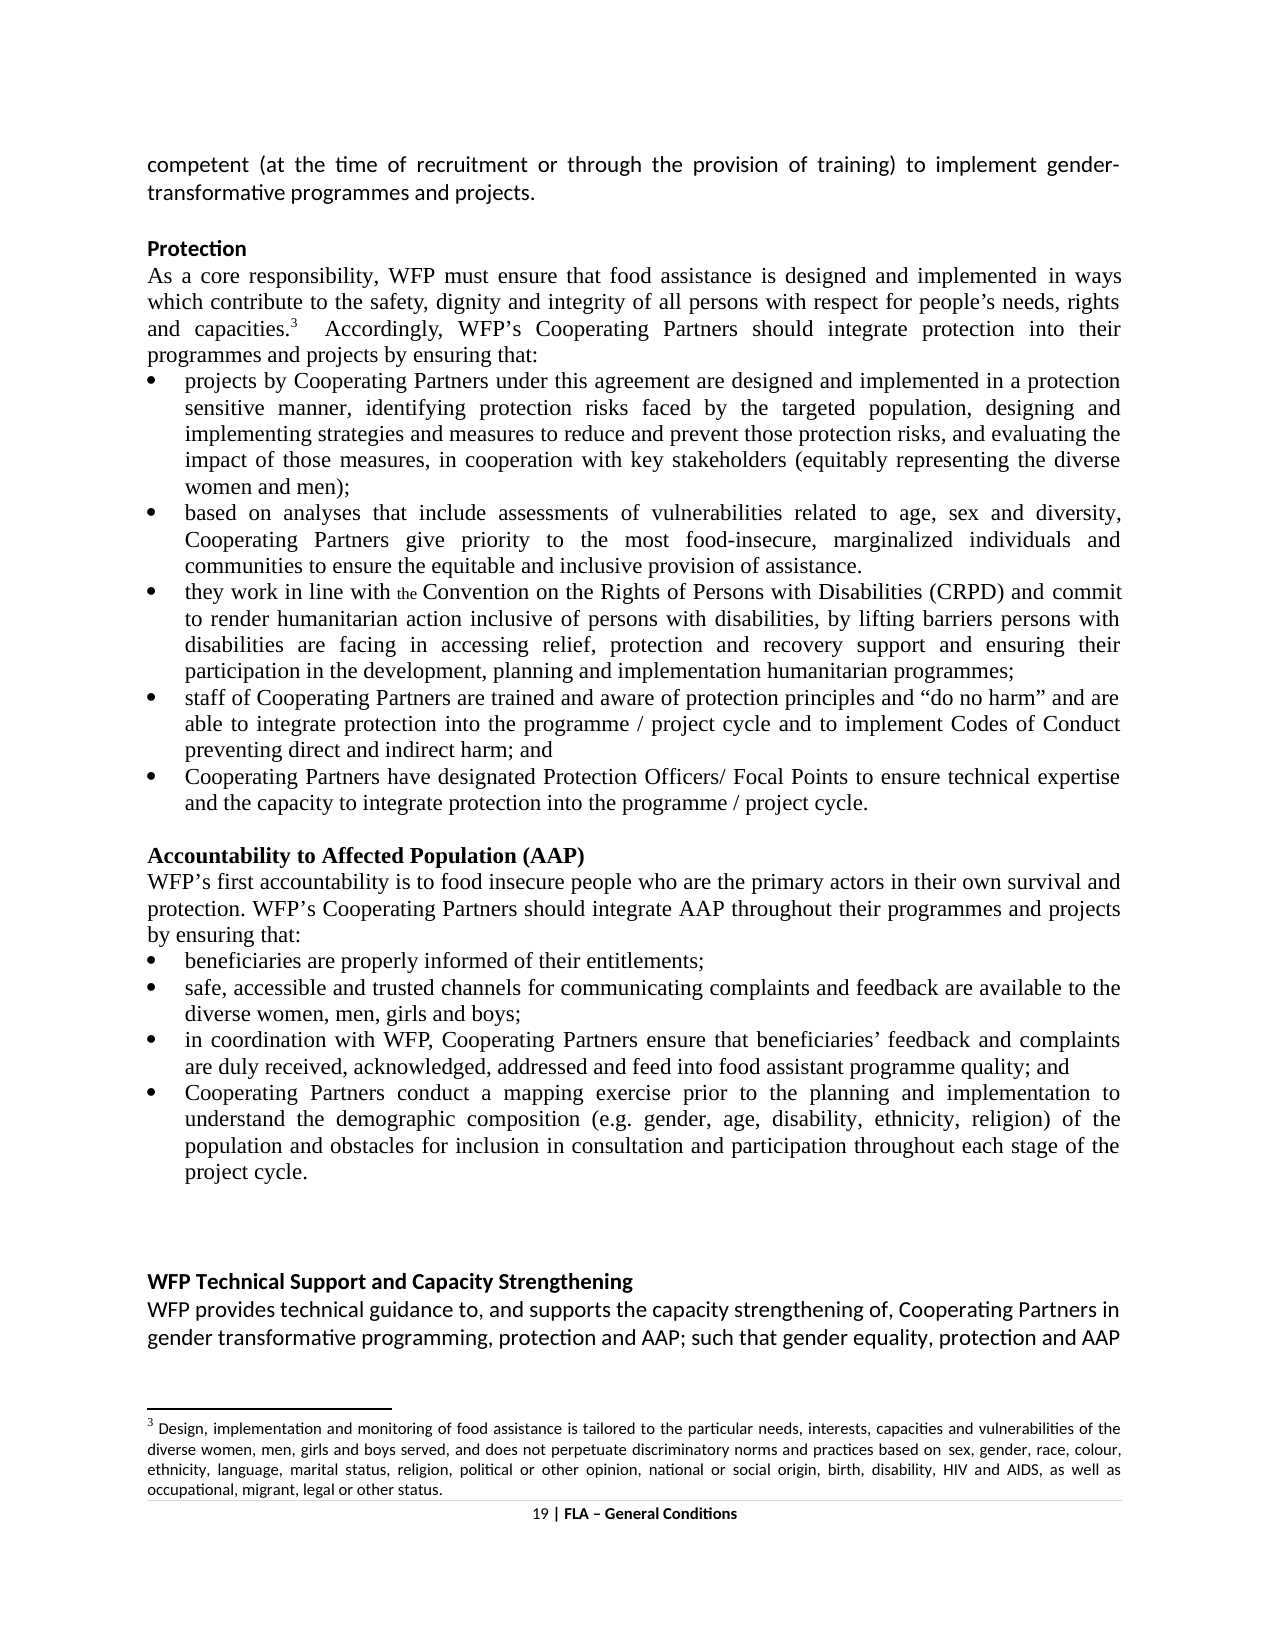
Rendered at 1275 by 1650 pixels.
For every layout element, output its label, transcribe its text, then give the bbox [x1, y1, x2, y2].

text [147, 1295, 1122, 1351]
list they work in line with the Convention on the Rights of Persons with Disabilities (CRPD) and commit to render humanitarian action inclusive of persons with disabilities, by lifting barriers persons with disabilities are facing in accessing relief, protection and recovery support and ensuring their participation in the development, planning and implementation humanitarian programmes; [147, 578, 1122, 684]
list safe, accessible and trusted channels for communicating complaints and feedback are available to the diverse women, men, girls and boys; [147, 974, 1122, 1026]
list in coordination with WFP, Cooperating Partners ensure that beneficiaries’ feedback and complaints are duly received, acknowledged, addressed and feed into food assistant programme quality; and [147, 1026, 1122, 1079]
list beneficiaries are properly informed of their entitlements; [147, 947, 1122, 974]
list Cooperating Partners conduct a mapping exercise prior to the planning and implementation to understand the demographic composition (e.g. gender, age, disability, ethnicity, religion) of the population and obstacles for inclusion in consultation and participation throughout each stage of the project cycle. [147, 1079, 1122, 1184]
list Cooperating Partners have designated Protection Officers/ Focal Points to ensure technical expertise and the capacity to integrate protection into the programme / project cycle. [147, 763, 1122, 816]
list based on analyses that include assessments of vulnerabilities related to age, sex and diversity, Cooperating Partners give priority to the most food-insecure, marginalized individuals and communities to ensure the equitable and inclusive provision of assistance. [147, 499, 1122, 578]
text WFP Technical Support and Capacity Strengthening [147, 1267, 1122, 1295]
list As a core responsibility, WFP must ensure that food assistance is designed and implemented in ways which contribute to the safety, dignity and integrity of all persons with respect for people’s needs, rights and capacities. Accordingly, WFP’s Cooperating Partners should integrate protection into their programmes and projects by ensuring that: [147, 262, 1122, 367]
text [147, 150, 1122, 206]
list WFP’s first accountability is to food insecure people who are the primary actors in their own survival and protection. WFP’s Cooperating Partners should integrate AAP throughout their programmes and projects by ensuring that: [147, 868, 1122, 947]
list staff of Cooperating Partners are trained and aware of protection principles and “do no harm” and are able to integrate protection into the programme / project cycle and to implement Codes of Conduct preventing direct and indirect harm; and [147, 684, 1122, 763]
list projects by Cooperating Partners under this agreement are designed and implemented in a protection sensitive manner, identifying protection risks faced by the targeted population, designing and implementing strategies and measures to reduce and prevent those protection risks, and evaluating the impact of those measures, in cooperation with key stakeholders (equitably representing the diverse women and men); [147, 367, 1122, 499]
list Accountability to Affected Population (AAP) [147, 842, 1122, 868]
text Protection [147, 234, 1122, 262]
